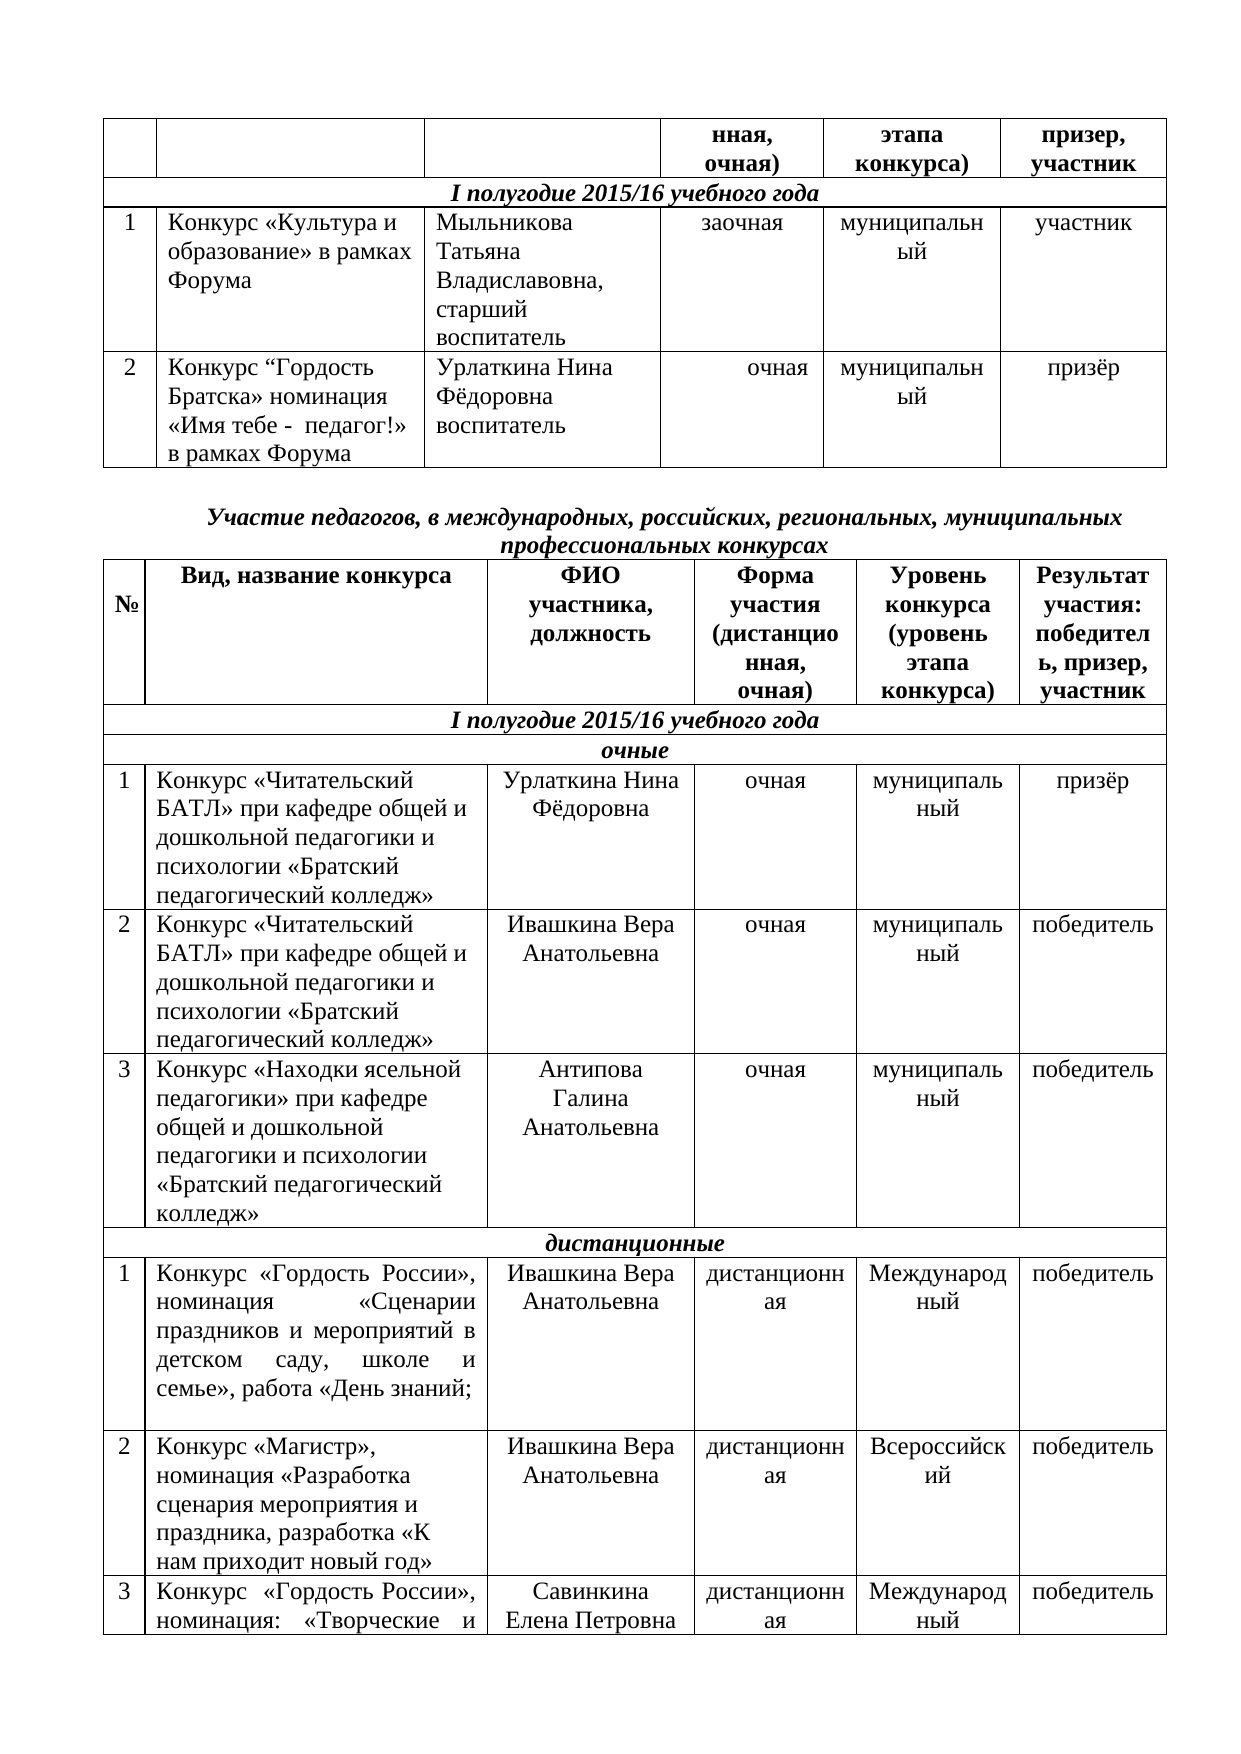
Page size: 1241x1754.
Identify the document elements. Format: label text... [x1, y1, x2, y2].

table_cell Антипова Галина Анатольевна [488, 1054, 694, 1227]
table_cell муниципальный [857, 765, 1019, 908]
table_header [661, 119, 823, 177]
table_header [824, 119, 1000, 177]
table_cell 1 [104, 765, 144, 908]
table_cell заочная [661, 208, 823, 351]
table_cell победитель [1020, 1576, 1166, 1633]
table_cell победитель [1020, 1258, 1166, 1430]
table_cell Конкурс «Находки ясельной педагогики» при кафедре общей и дошкольной педагогики и психологии «Братский педагогический колледж» [146, 1054, 487, 1227]
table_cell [146, 1576, 487, 1633]
table_cell победитель [1020, 1054, 1166, 1227]
table_cell Ивашкина Вера Анатольевна [488, 1431, 694, 1575]
table_cell Конкурс “Гордость Братска» номинация «Имя тебе - педагог!» в рамках Форума [157, 352, 424, 467]
table_cell Конкурс «Культура и образование» в рамках Форума [157, 208, 424, 351]
table_header Уровень конкурса (уровень этапа конкурса) [857, 560, 1019, 704]
table_cell Конкурс «Читательский БАТЛ» при кафедре общей и дошкольной педагогики и психологии «Братский педагогический колледж» [146, 910, 487, 1053]
table_cell I полугодие 2015/16 учебного года [104, 178, 1166, 206]
table_cell дистанционная [695, 1576, 856, 1633]
table_cell Ивашкина Вера Анатольевна [488, 910, 694, 1053]
table_cell призёр [1020, 765, 1166, 908]
table_cell I полугодие 2015/16 учебного года [104, 705, 1166, 734]
text Участие педагогов, в международных, российских, региональных, муниципальных профессиональных конкурсах [177, 502, 1152, 559]
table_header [157, 119, 424, 177]
table_cell 2 [104, 352, 156, 467]
table_cell очная [695, 1054, 856, 1227]
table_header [1001, 119, 1166, 177]
table_cell муниципальный [857, 910, 1019, 1053]
table_cell 2 [104, 1431, 144, 1575]
table_cell Всероссийский [857, 1431, 1019, 1575]
table_header Форма участия (дистанционная, очная) [695, 560, 856, 704]
table_cell дистанционные [104, 1228, 1166, 1257]
table_cell очная [695, 910, 856, 1053]
table_cell очные [104, 735, 1166, 764]
table_cell Конкурс «Гордость России», номинация «Сценарии праздников и мероприятий в детском саду, школе и семье», работа «День знаний; [146, 1258, 487, 1430]
table_cell призёр [1001, 352, 1166, 467]
table_cell 3 [104, 1054, 144, 1227]
table_cell дистанционная [695, 1431, 856, 1575]
table_cell Конкурс «Читательский БАТЛ» при кафедре общей и дошкольной педагогики и психологии «Братский педагогический колледж» [146, 765, 487, 908]
table_cell участник [1001, 208, 1166, 351]
table_cell 1 [104, 208, 156, 351]
table_header ФИО участника, должность [488, 560, 694, 704]
table_cell муниципальный [857, 1054, 1019, 1227]
table_cell 2 [104, 910, 144, 1053]
table_cell дистанционная [695, 1258, 856, 1430]
table_header Вид, название конкурса [146, 560, 487, 704]
table_cell Конкурс «Магистр», номинация «Разработка сценария мероприятия и праздника, разработка «К нам приходит новый год» [146, 1431, 487, 1575]
table_cell победитель [1020, 910, 1166, 1053]
table_cell Урлаткина Нина Фёдоровна воспитатель [425, 352, 660, 467]
table_cell Урлаткина Нина Фёдоровна [488, 765, 694, 908]
table_cell Международный [857, 1576, 1019, 1633]
table_header Результат участия: победитель, призер, участник [1020, 560, 1166, 704]
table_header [425, 119, 660, 177]
table_cell Международный [857, 1258, 1019, 1430]
table_cell 1 [104, 1258, 144, 1430]
table_header № [104, 119, 156, 177]
table_cell победитель [1020, 1431, 1166, 1575]
table_cell очная [695, 765, 856, 908]
table_cell очная [661, 352, 823, 467]
table_cell Мыльникова Татьяна Владиславовна, старший воспитатель [425, 208, 660, 351]
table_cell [488, 1576, 694, 1633]
table_cell муниципальный [824, 208, 1000, 351]
table_cell 3 [104, 1576, 144, 1633]
table_header № [104, 560, 144, 704]
table_cell муниципальный [824, 352, 1000, 467]
table_cell Ивашкина Вера Анатольевна [488, 1258, 694, 1430]
